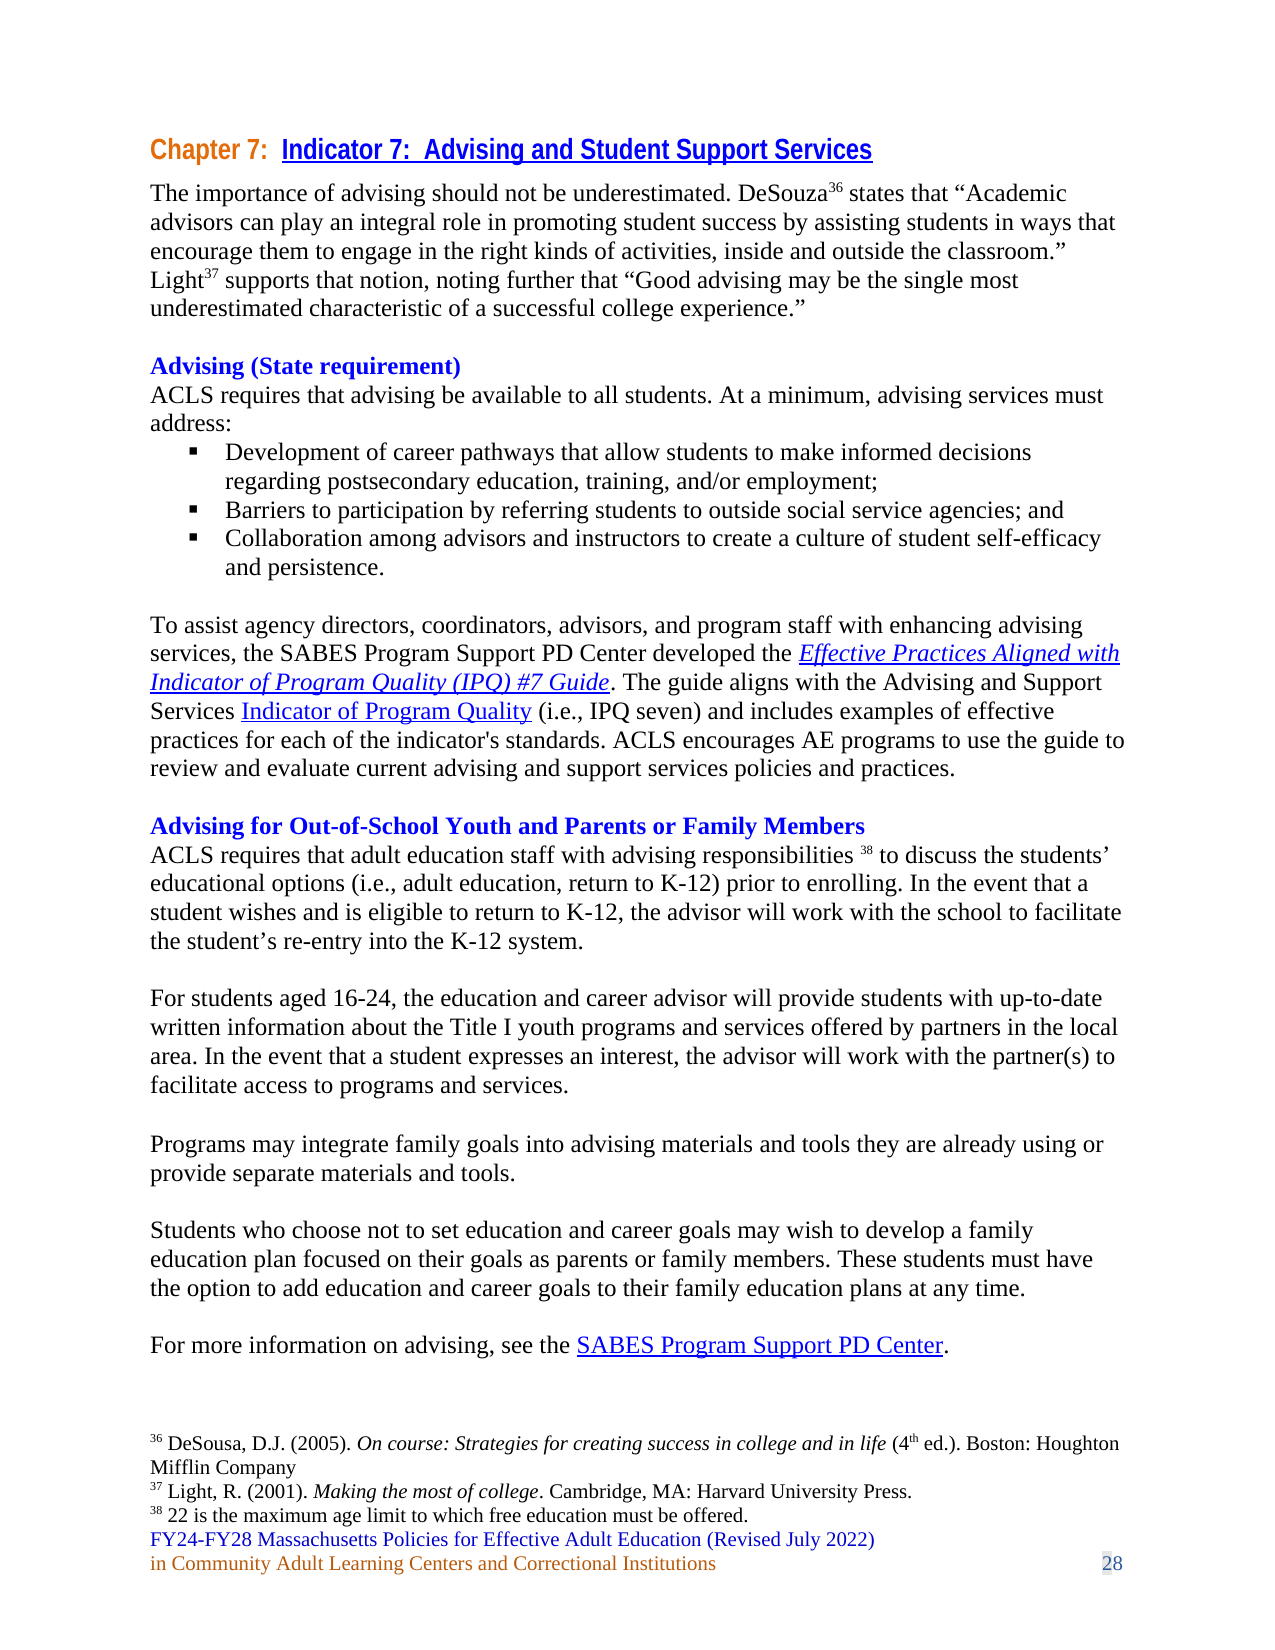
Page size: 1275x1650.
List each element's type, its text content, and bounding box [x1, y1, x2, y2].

subtitle Advising (State requirement) [150, 351, 1125, 380]
text For more information on advising, see the SABES Program Support PD Center. [150, 1330, 1125, 1359]
subtitle Chapter 7: Indicator 7: Advising and Student Support Services [150, 132, 1125, 166]
text The importance of advising should not be underestimated. DeSouza states that “Academic advisors can play an integral role in promoting student success by assisting students in ways that encourage them to engage in the right kinds of activities, inside and outside the classroom.” Light supports that notion, noting further that “Good advising may be the single most underestimated characteristic of a successful college experience.” [150, 178, 1125, 322]
text ACLS requires that advising be available to all students. At a minimum, advising services must address: [150, 380, 1125, 437]
text ACLS requires that adult education staff with advising responsibilities to discuss the students’ educational options (i.e., adult education, return to K-12) prior to enrolling. In the event that a student wishes and is eligible to return to K-12, the advisor will work with the school to facilitate the student’s re-entry into the K-12 system. [150, 840, 1125, 955]
subtitle Advising for Out-of-School Youth and Parents or Family Members [150, 811, 1125, 840]
list Barriers to participation by referring students to outside social service agencies; and [187, 495, 1125, 523]
text For students aged 16-24, the education and career advisor will provide students with up-to-date written information about the Title I youth programs and services offered by partners in the local area. In the event that a student expresses an interest, the advisor will work with the partner(s) to facilitate access to programs and services. [150, 983, 1125, 1098]
text Students who choose not to set education and career goals may wish to develop a family education plan focused on their goals as parents or family members. These students must have the option to add education and career goals to their family education plans at any time. [150, 1215, 1125, 1301]
list Collaboration among advisors and instructors to create a culture of student self-efficacy and persistence. [187, 523, 1125, 581]
list Development of career pathways that allow students to make informed decisions regarding postsecondary education, training, and/or employment; [187, 437, 1125, 495]
text To assist agency directors, coordinators, advisors, and program staff with enhancing advising services, the SABES Program Support PD Center developed the Effective Practices Aligned with Indicator of Program Quality (IPQ) #7 Guide. The guide aligns with the Advising and Support Services Indicator of Program Quality (i.e., IPQ seven) and includes examples of effective practices for each of the indicator's standards. ACLS encourages AE programs to use the guide to review and evaluate current advising and support services policies and practices. [150, 610, 1125, 782]
text Programs may integrate family goals into advising materials and tools they are already using or provide separate materials and tools. [150, 1129, 1125, 1186]
